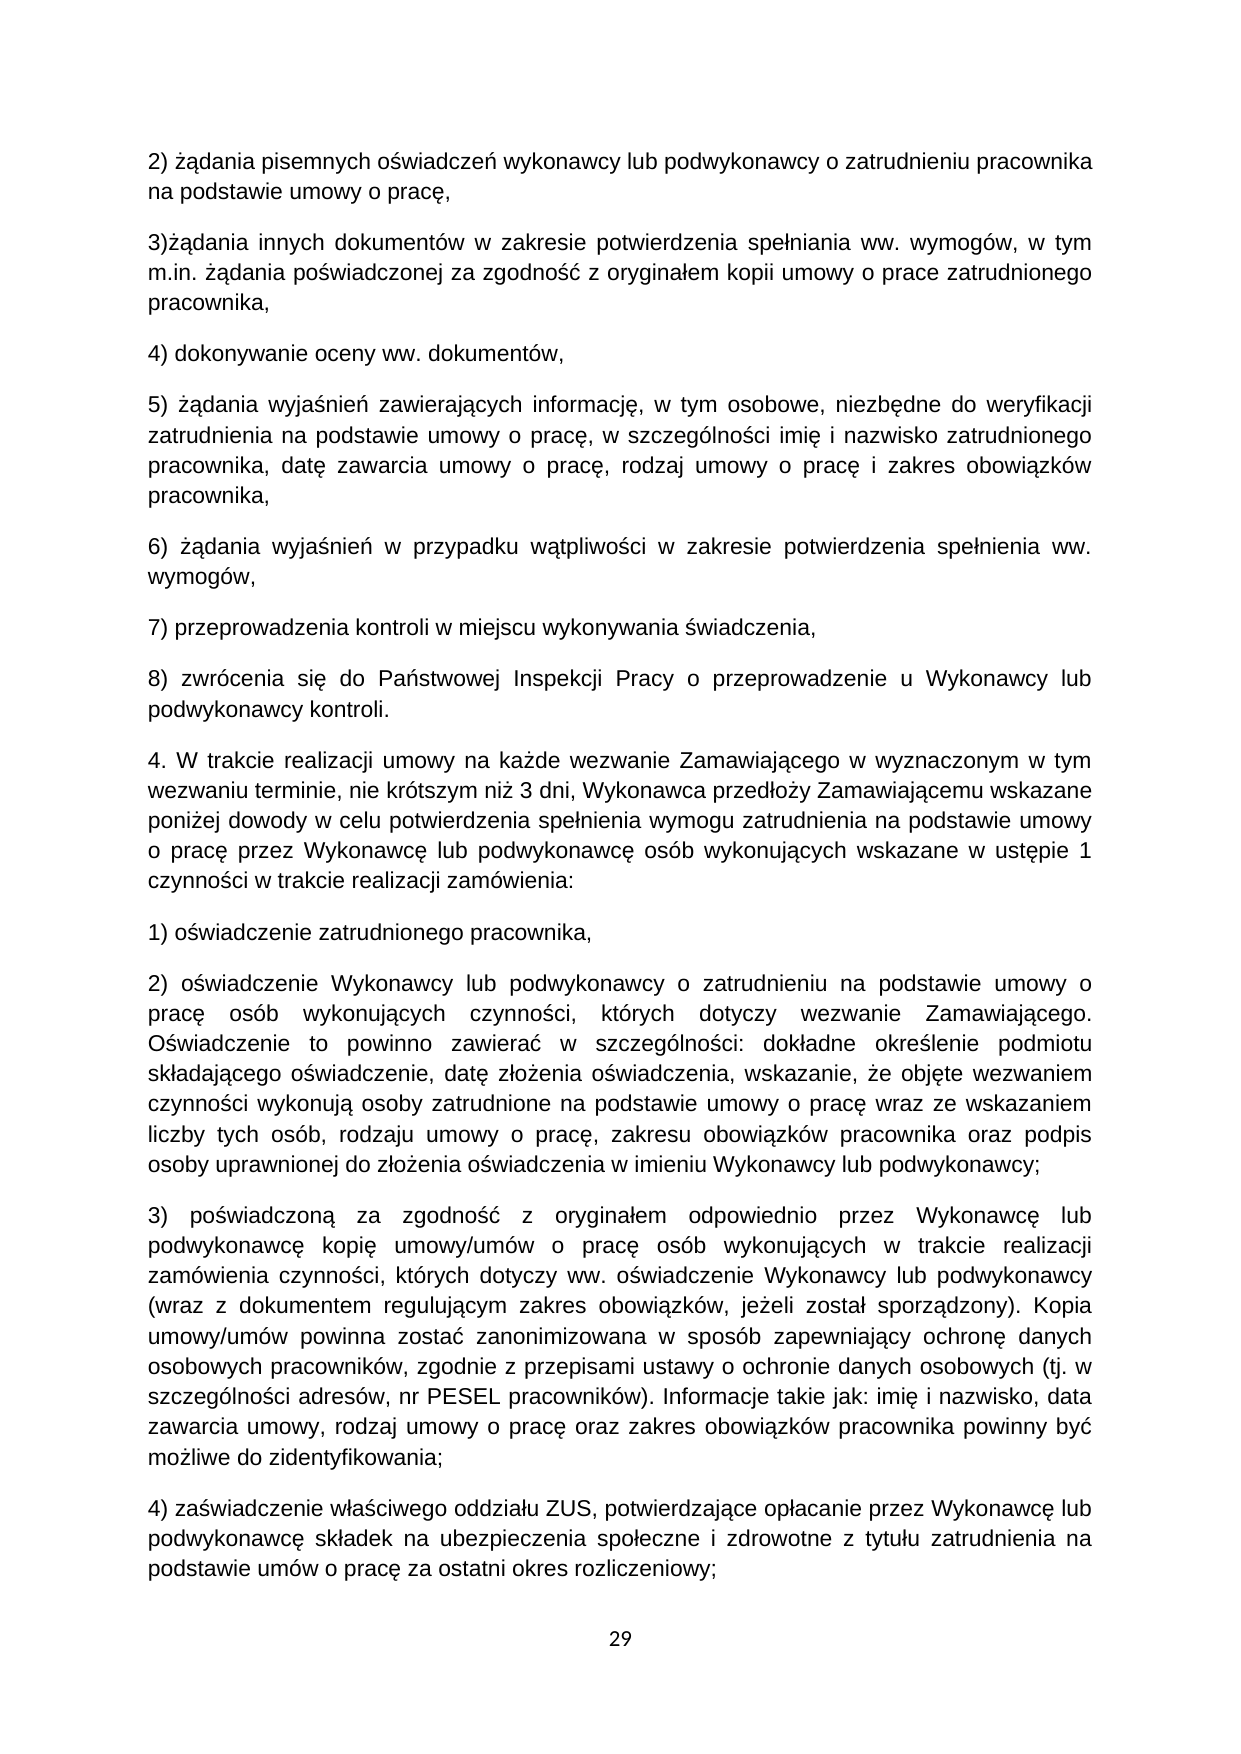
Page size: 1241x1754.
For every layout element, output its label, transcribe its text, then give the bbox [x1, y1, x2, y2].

text 3) poświadczoną za zgodność z oryginałem odpowiednio przez Wykonawcę lub podwykonawcę kopię umowy/umów o pracę osób wykonujących w trakcie realizacji zamówienia czynności, których dotyczy ww. oświadczenie Wykonawcy lub podwykonawcy (wraz z dokumentem regulującym zakres obowiązków, jeżeli został sporządzony). Kopia umowy/umów powinna zostać zanonimizowana w sposób zapewniający ochronę danych osobowych pracowników, zgodnie z przepisami ustawy o ochronie danych osobowych (tj. w szczególności adresów, nr PESEL pracowników). Informacje takie jak: imię i nazwisko, data zawarcia umowy, rodzaj umowy o pracę oraz zakres obowiązków pracownika powinny być możliwe do zidentyfikowania; [148, 1202, 1093, 1470]
text 2) oświadczenie Wykonawcy lub podwykonawcy o zatrudnieniu na podstawie umowy o pracę osób wykonujących czynności, których dotyczy wezwanie Zamawiającego. Oświadczenie to powinno zawierać w szczególności: dokładne określenie podmiotu składającego oświadczenie, datę złożenia oświadczenia, wskazanie, że objęte wezwaniem czynności wykonują osoby zatrudnione na podstawie umowy o pracę wraz ze wskazaniem liczby tych osób, rodzaju umowy o pracę, zakresu obowiązków pracownika oraz podpis osoby uprawnionej do złożenia oświadczenia w imieniu Wykonawcy lub podwykonawcy; [148, 969, 1093, 1177]
text 2) żądania pisemnych oświadczeń wykonawcy lub podwykonawcy o zatrudnieniu pracownika na podstawie umowy o pracę, [148, 148, 1093, 204]
text 4. W trakcie realizacji umowy na każde wezwanie Zamawiającego w wyznaczonym w tym wezwaniu terminie, nie krótszym niż 3 dni, Wykonawca przedłoży Zamawiającemu wskazane poniżej dowody w celu potwierdzenia spełnienia wymogu zatrudnienia na podstawie umowy o pracę przez Wykonawcę lub podwykonawcę osób wykonujących wskazane w ustępie 1 czynności w trakcie realizacji zamówienia: [148, 747, 1093, 894]
text 7) przeprowadzenia kontroli w miejscu wykonywania świadczenia, [148, 614, 1093, 641]
text 4) zaświadczenie właściwego oddziału ZUS, potwierdzające opłacanie przez Wykonawcę lub podwykonawcę składek na ubezpieczenia społeczne i zdrowotne z tytułu zatrudnienia na podstawie umów o pracę za ostatni okres rozliczeniowy; [148, 1494, 1093, 1581]
text 1) oświadczenie zatrudnionego pracownika, [148, 918, 1093, 945]
text 3)żądania innych dokumentów w zakresie potwierdzenia spełniania ww. wymogów, w tym m.in. żądania poświadczonej za zgodność z oryginałem kopii umowy o prace zatrudnionego pracownika, [148, 229, 1093, 316]
text 5) żądania wyjaśnień zawierających informację, w tym osobowe, niezbędne do weryfikacji zatrudnienia na podstawie umowy o pracę, w szczególności imię i nazwisko zatrudnionego pracownika, datę zawarcia umowy o pracę, rodzaj umowy o pracę i zakres obowiązków pracownika, [148, 391, 1093, 508]
text 6) żądania wyjaśnień w przypadku wątpliwości w zakresie potwierdzenia spełnienia ww. wymogów, [148, 533, 1093, 589]
text 8) zwrócenia się do Państwowej Inspekcji Pracy o przeprowadzenie u Wykonawcy lub podwykonawcy kontroli. [148, 665, 1093, 722]
text 4) dokonywanie oceny ww. dokumentów, [148, 340, 1093, 367]
